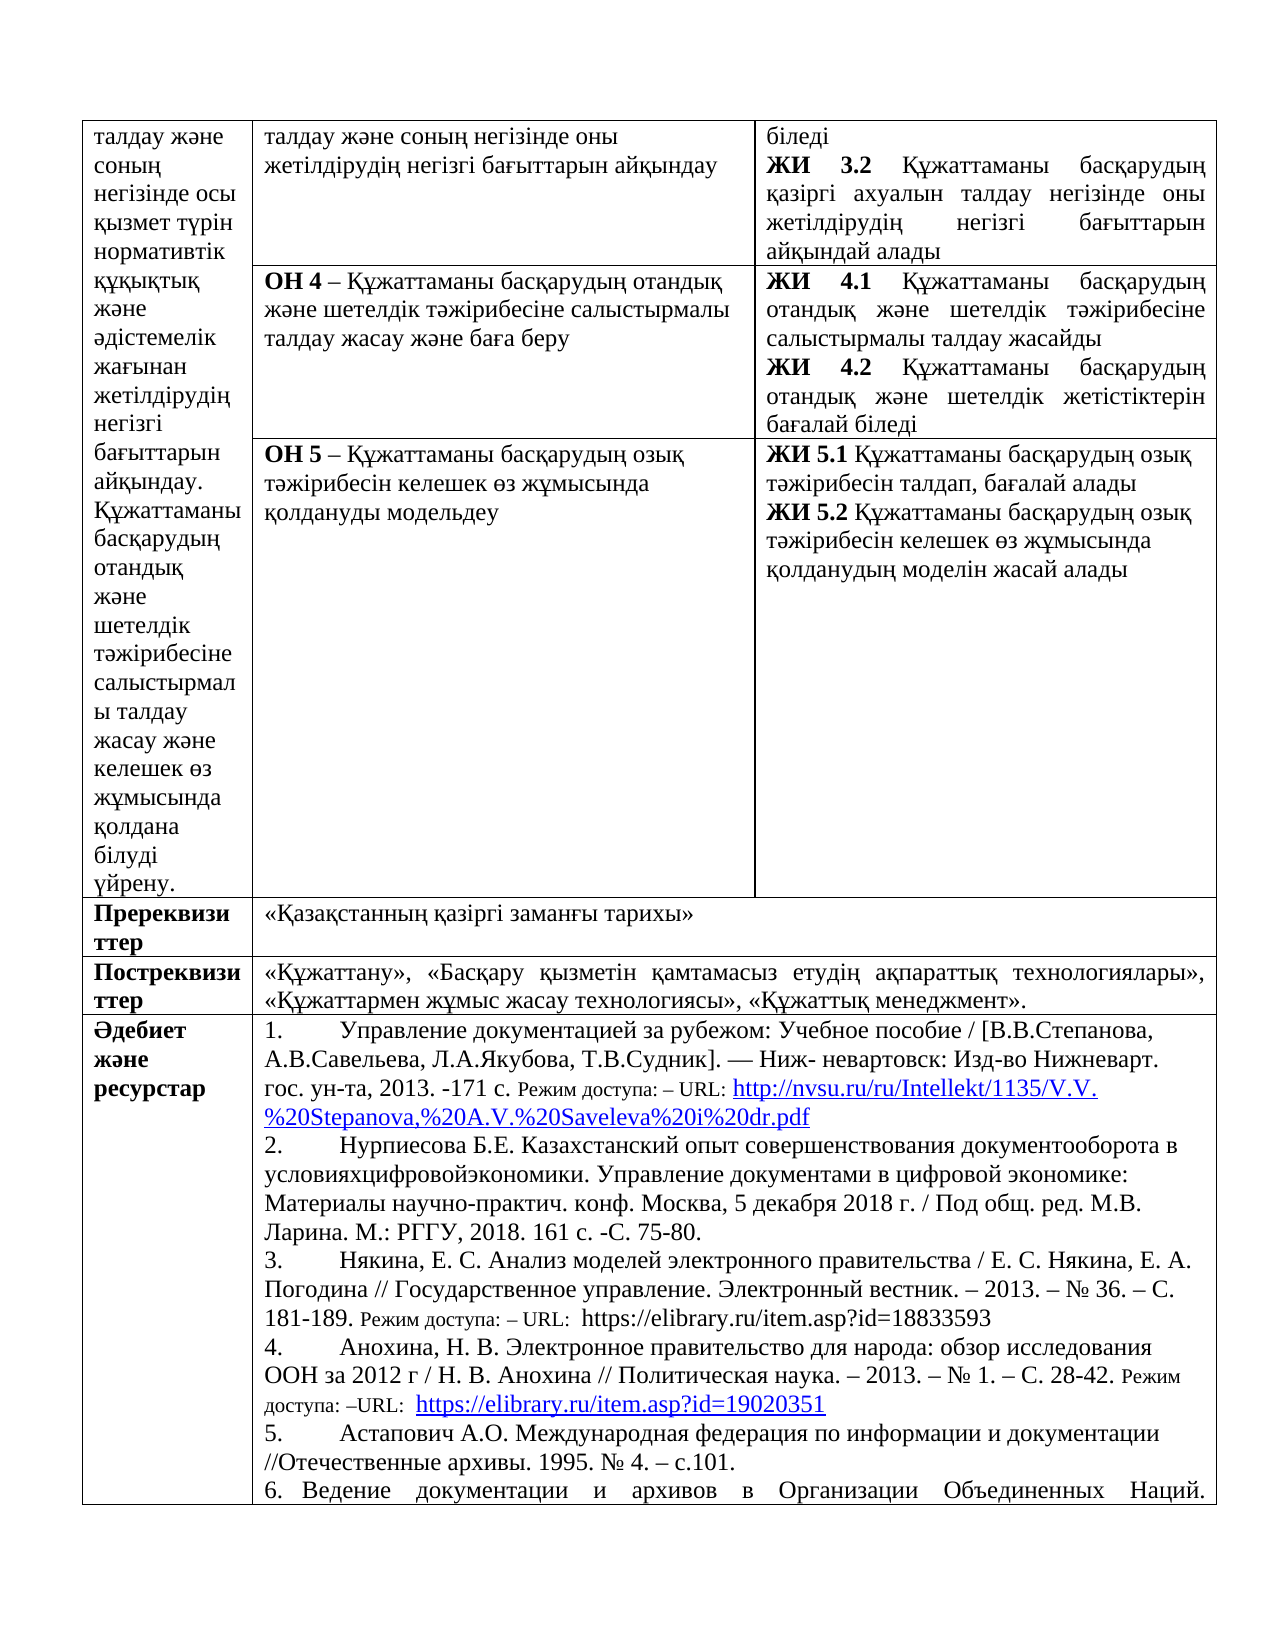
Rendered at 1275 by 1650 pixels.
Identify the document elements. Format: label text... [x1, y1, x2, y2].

table_cell Пререквизиттер [83, 898, 252, 956]
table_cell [83, 1015, 252, 1504]
table_cell «Қазақстанның қазіргі заманғы тарихы» [253, 898, 1216, 956]
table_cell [253, 121, 754, 265]
table_cell ЖИ 5.1 Құжаттаманы басқарудың озық тәжірибесін талдап, бағалай алады ЖИ 5.2 Құжаттаманы басқарудың озық тәжірибесін келешек өз жұмысында қолданудың моделін жасай алады [756, 439, 1216, 897]
table_cell ОН 5 – Құжаттаманы басқарудың озық тәжірибесін келешек өз жұмысында қолдануды модельдеу [253, 439, 754, 897]
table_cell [253, 1015, 1216, 1504]
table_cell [756, 121, 1216, 265]
table_cell ОН 4 – Құжаттаманы басқарудың отандық және шетелдік тәжірибесіне салыстырмалы талдау жасау және баға беру [253, 266, 754, 438]
table_cell ЖИ 4.1 Құжаттаманы басқарудың отандық және шетелдік тәжірибесіне салыстырмалы талдау жасайды ЖИ 4.2 Құжаттаманы басқарудың отандық және шетелдік жетістіктерін бағалай біледі [756, 266, 1216, 438]
table_cell Постреквизиттер [83, 957, 252, 1014]
table_cell «Құжаттану», «Басқару қызметін қамтамасыз етудің ақпараттық технологиялары», «Құжаттармен жұмыс жасау технологиясы», «Құжаттық менеджмент». [253, 957, 1216, 1014]
